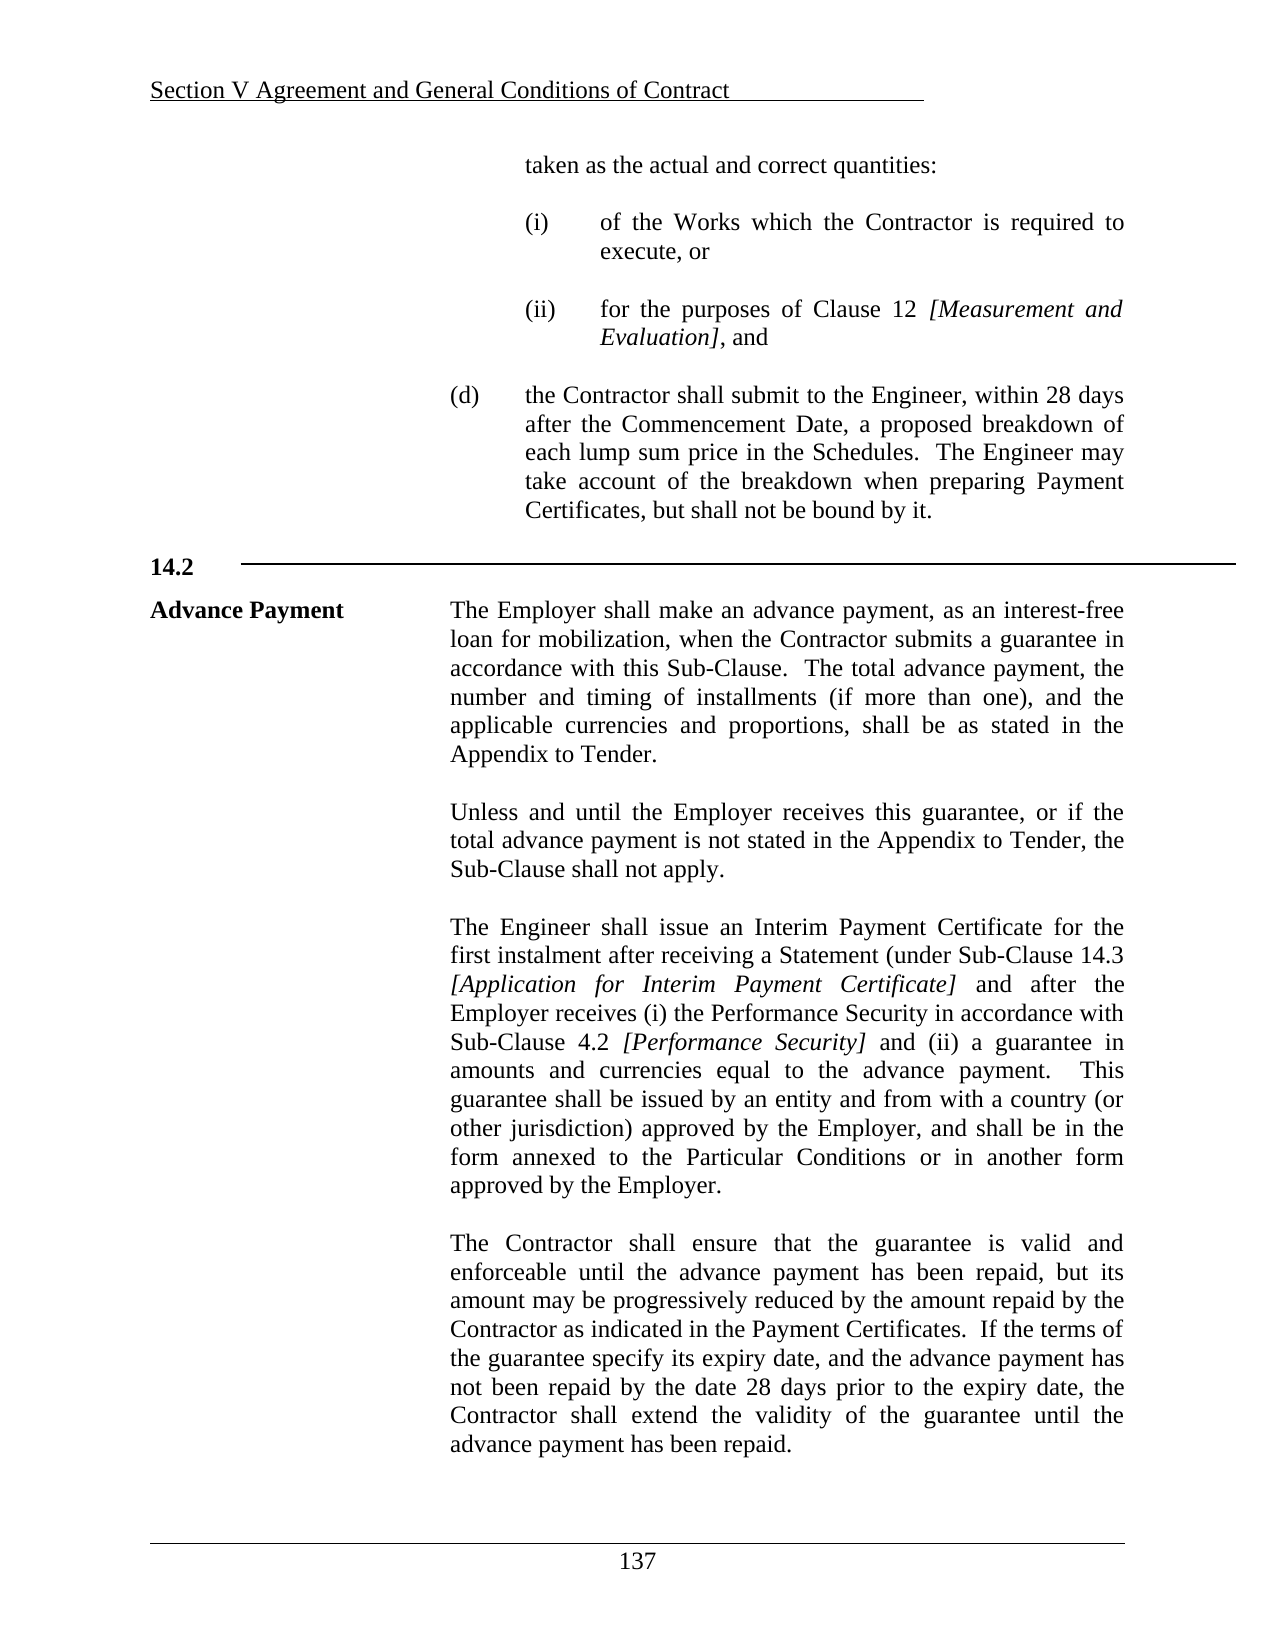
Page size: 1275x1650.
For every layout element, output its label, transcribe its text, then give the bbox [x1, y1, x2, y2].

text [450, 150, 1125, 179]
text Unless and until the Employer receives this guarantee, or if the total advance payment is not stated in the Appendix to Tender, the Sub-Clause shall not apply. [450, 797, 1125, 883]
text (d) the Contractor shall submit to the Engineer, within 28 days after the Commencement Date, a proposed breakdown of each lump sum price in the Schedules. The Engineer may take account of the breakdown when preparing Payment Certificates, but shall not be bound by it. [450, 380, 1125, 524]
text The Engineer shall issue an Interim Payment Certificate for the first instalment after receiving a Statement (under Sub-Clause 14.3 [Application for Interim Payment Certificate] and after the Employer receives (i) the Performance Security in accordance with Sub-Clause 4.2 [Performance Security] and (ii) a guarantee in amounts and currencies equal to the advance payment. This guarantee shall be issued by an entity and from with a country (or other jurisdiction) approved by the Employer, and shall be in the form annexed to the Particular Conditions or in another form approved by the Employer. [450, 912, 1125, 1199]
text (ii) for the purposes of Clause 12 [Measurement and Evaluation], and [525, 294, 1125, 351]
text Advance Payment The Employer shall make an advance payment, as an interest-free loan for mobilization, when the Contractor submits a guarantee in accordance with this Sub-Clause. The total advance payment, the number and timing of installments (if more than one), and the applicable currencies and proportions, shall be as stated in the Appendix to Tender. [150, 596, 1125, 768]
text 14.2 [150, 552, 1125, 581]
text (i) of the Works which the Contractor is required to execute, or [525, 207, 1125, 265]
text The Contractor shall ensure that the guarantee is valid and enforceable until the advance payment has been repaid, but its amount may be progressively reduced by the amount repaid by the Contractor as indicated in the Payment Certificates. If the terms of the guarantee specify its expiry date, and the advance payment has not been repaid by the date 28 days prior to the expiry date, the Contractor shall extend the validity of the guarantee until the advance payment has been repaid. [450, 1228, 1125, 1458]
